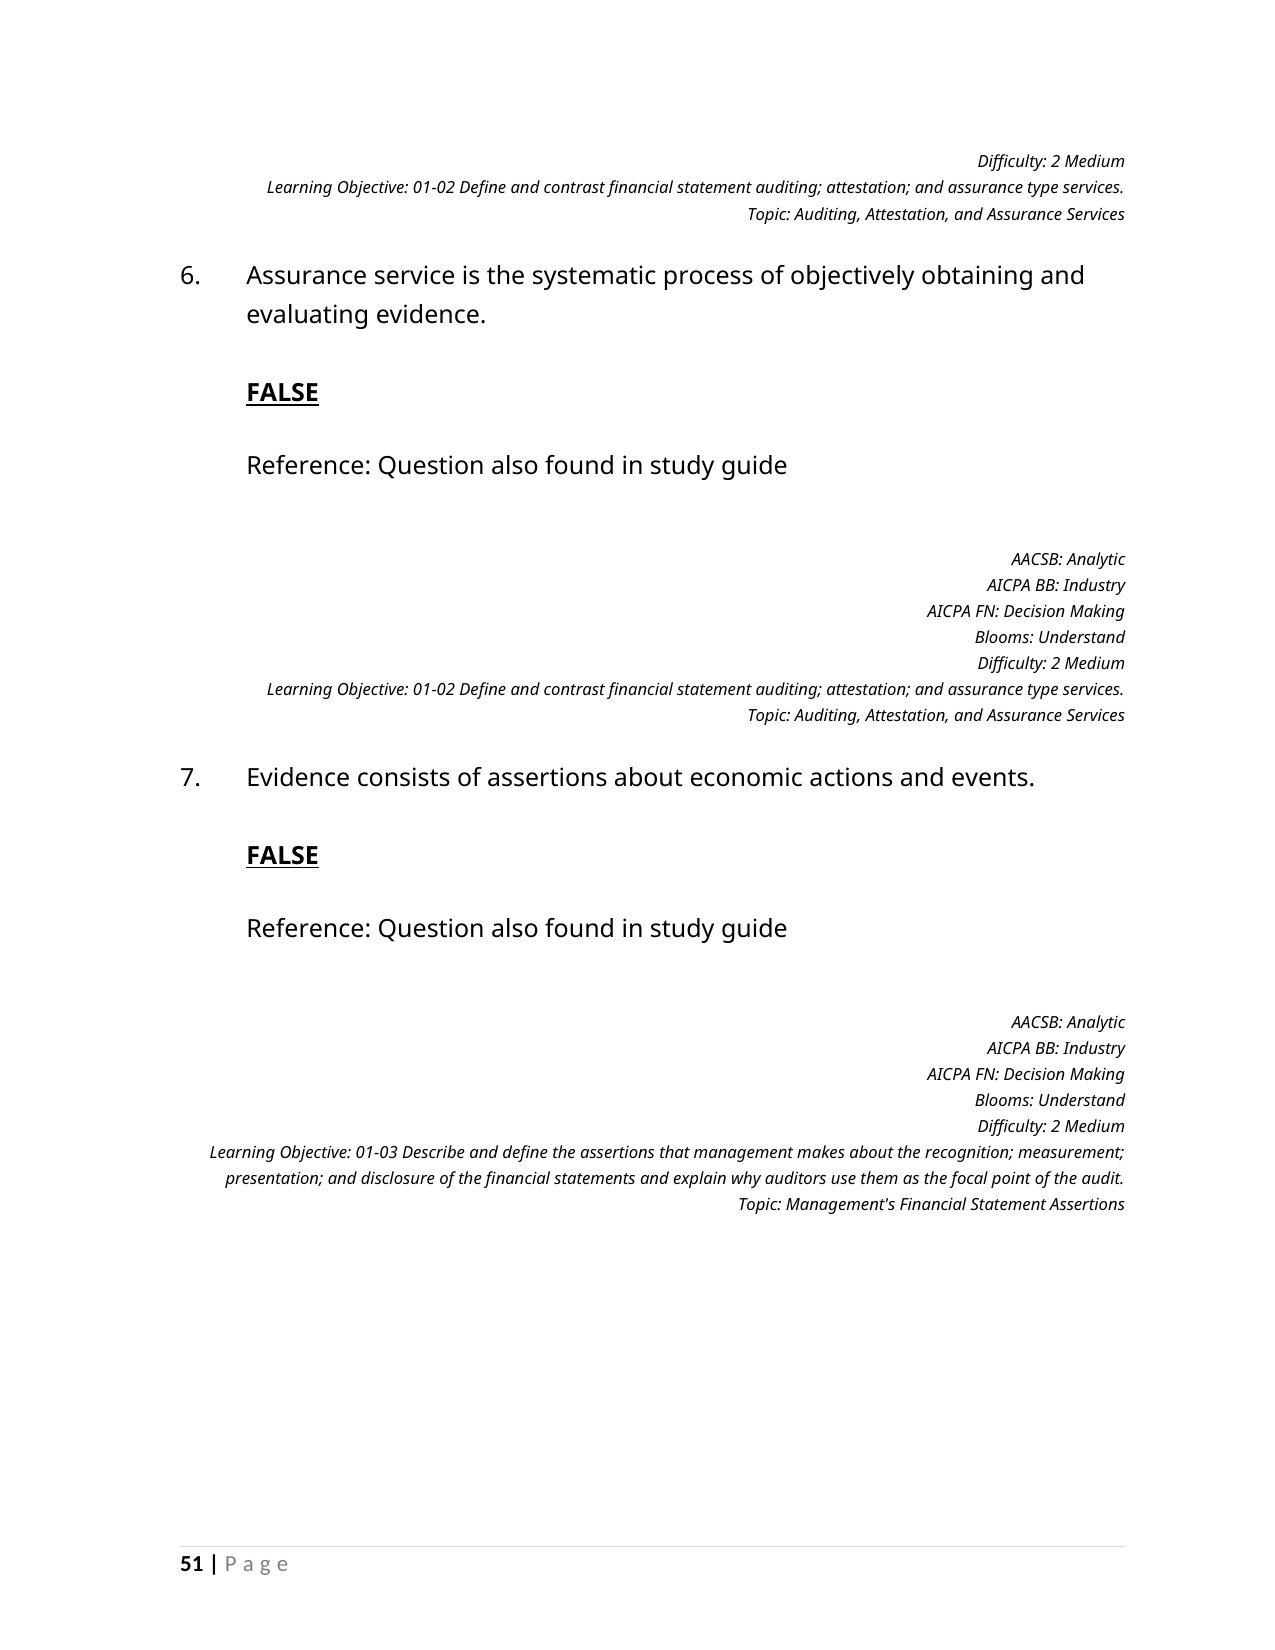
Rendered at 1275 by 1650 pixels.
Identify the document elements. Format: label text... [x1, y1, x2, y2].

table_header 6. [180, 258, 246, 518]
table_header Assurance service is the systematic process of objectively obtaining and evaluating evidence. FALSE Reference: Question also found in study guide [246, 258, 1125, 518]
table_header 7. [180, 760, 246, 981]
table_header Evidence consists of assertions about economic actions and events. FALSE Reference: Question also found in study guide [246, 760, 1125, 981]
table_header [180, 150, 1125, 255]
